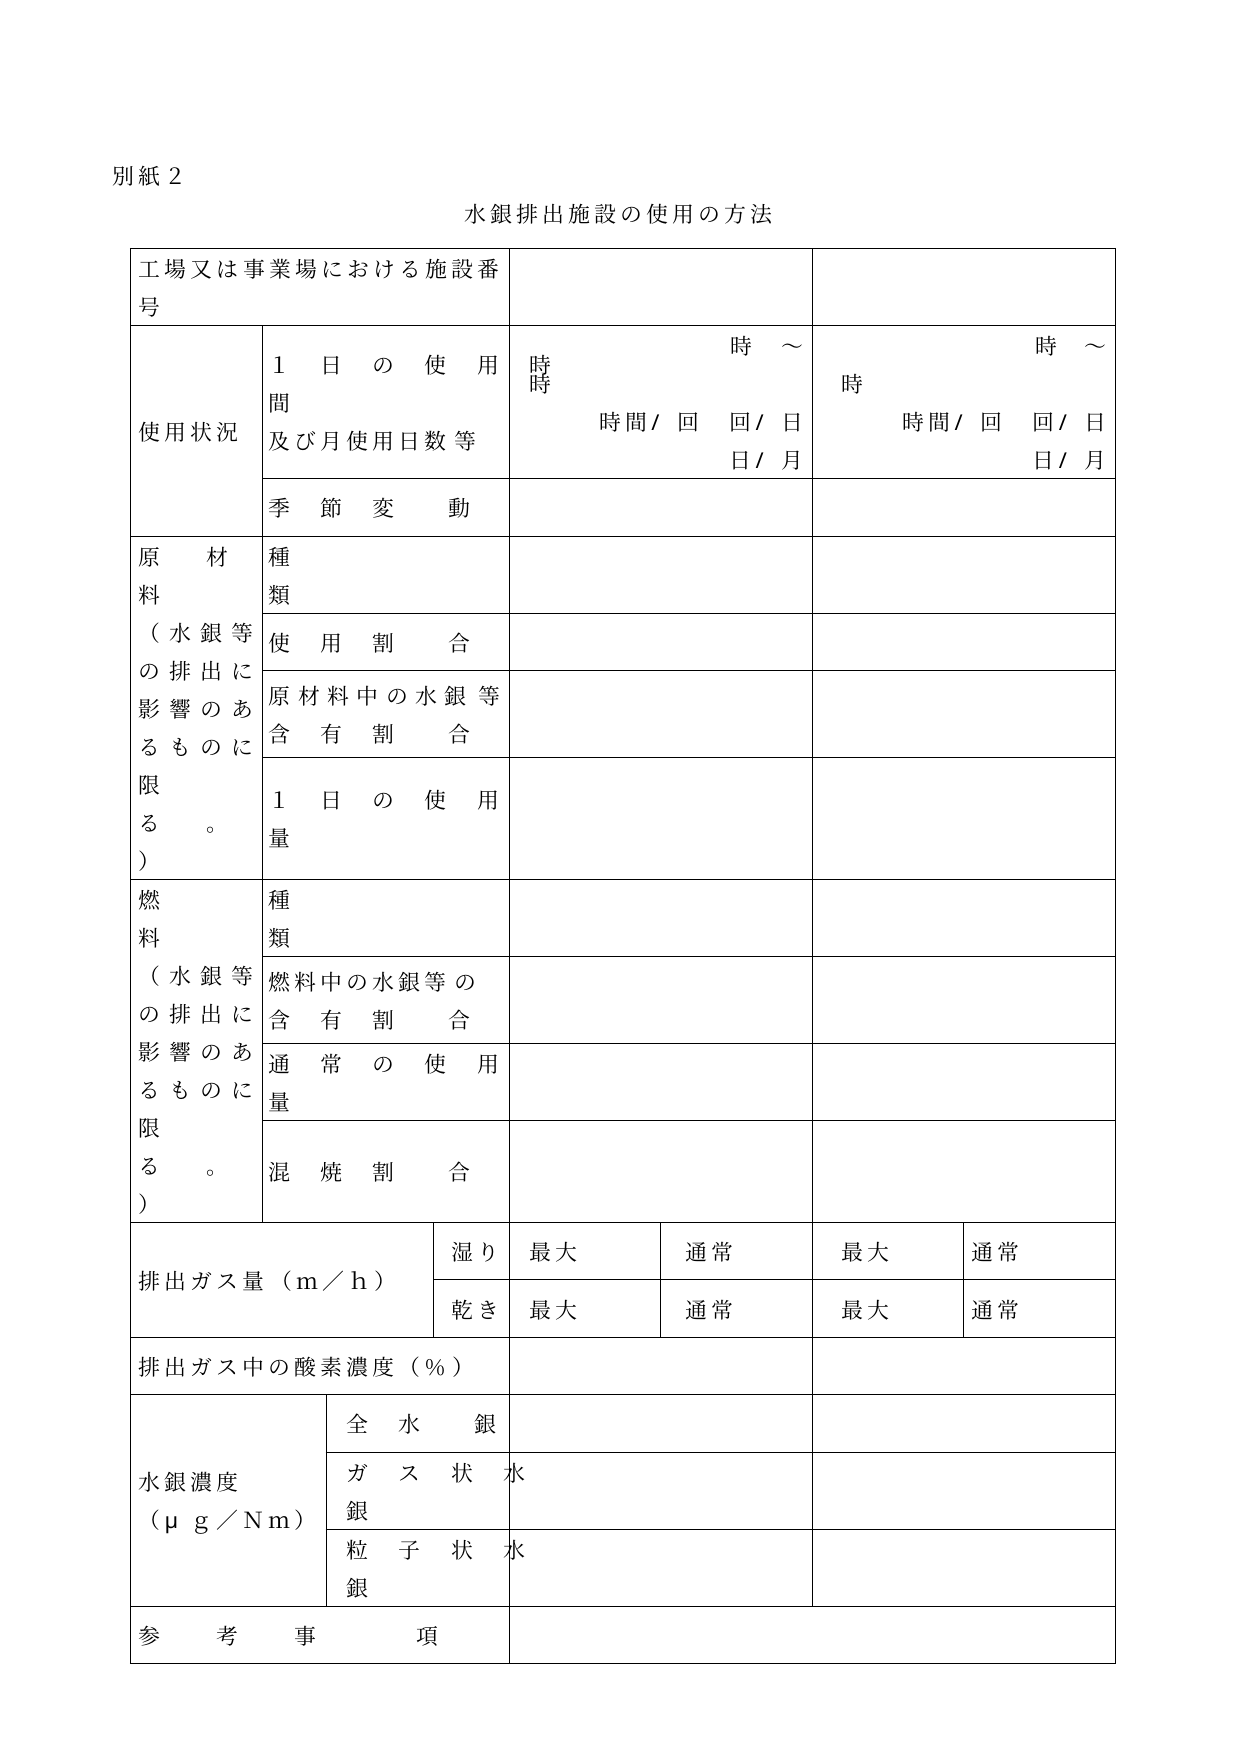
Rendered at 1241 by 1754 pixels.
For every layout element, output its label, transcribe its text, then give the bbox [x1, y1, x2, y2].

text 別紙２ [112, 156, 1128, 194]
table_cell １日の使用量 [263, 758, 509, 879]
table_cell 通常の使用量 [263, 1044, 509, 1120]
table_cell 燃料 （水銀等の排出に影響のあるものに限る。） [131, 880, 262, 1222]
table_cell [510, 614, 812, 670]
table_cell 最大 [510, 1280, 660, 1337]
table_cell 排出ガス中の酸素濃度（％） [131, 1338, 509, 1394]
table_cell 種類 [263, 880, 509, 956]
table_cell 使用状況 [131, 326, 262, 536]
table_cell [813, 880, 1115, 956]
table_cell [813, 957, 1115, 1043]
table_cell 最大 [813, 1223, 963, 1279]
table_cell [813, 1044, 1115, 1120]
table_cell 湿り [434, 1223, 509, 1279]
table_cell 混焼割合 [263, 1121, 509, 1222]
table_cell 原材料中の水銀等含有割合 [263, 671, 509, 757]
table_cell [510, 537, 812, 613]
table_cell [813, 758, 1115, 879]
table_cell 参考事項 [131, 1607, 509, 1663]
table_cell 燃料中の水銀等の 含有割合 [263, 957, 509, 1043]
table_cell 最大 [813, 1280, 963, 1337]
table_cell [510, 1607, 1115, 1663]
table_cell [510, 880, 812, 956]
table_cell 時～ 時 時間/回 回/日 日/月 [813, 326, 1115, 478]
table_cell 通常 [964, 1280, 1115, 1337]
table_header 工場又は事業場における施設番号 [131, 249, 509, 325]
table_cell [813, 1338, 1115, 1394]
table_cell 排出ガス量（ｍ／ｈ） [131, 1223, 433, 1337]
table_cell [813, 537, 1115, 613]
table_cell 乾き [434, 1280, 509, 1337]
table_cell [510, 1338, 812, 1394]
table_cell [510, 758, 812, 879]
table_cell [813, 1453, 1115, 1529]
table_cell [510, 957, 812, 1043]
table_cell [813, 1395, 1115, 1452]
table_cell 最大 [510, 1223, 660, 1279]
table_cell 時～ 時 時間/回 回/日 日/月 [510, 326, 812, 478]
table_cell [510, 1530, 812, 1606]
table_cell 種類 [263, 537, 509, 613]
table_cell 粒子状水銀 [327, 1530, 509, 1606]
table_header [813, 249, 1115, 325]
table_cell [813, 1121, 1115, 1222]
table_cell [813, 614, 1115, 670]
table_cell [510, 1453, 812, 1529]
table_cell 使用割合 [263, 614, 509, 670]
table_cell [510, 479, 812, 536]
table_cell [813, 479, 1115, 536]
table_cell 全水銀 [327, 1395, 509, 1452]
table_cell ガス状水銀 [327, 1453, 509, 1529]
table_header [510, 249, 812, 325]
table_cell 通常 [964, 1223, 1115, 1279]
table_cell 季節変動 [263, 479, 509, 536]
table_cell [813, 671, 1115, 757]
table_cell [510, 1121, 812, 1222]
table_cell [510, 671, 812, 757]
table_cell [510, 1395, 812, 1452]
table_cell １日の使用時間 及び月使用日数等 [263, 326, 509, 478]
table_cell 原材料 （水銀等の排出に影響のあるものに限る。） [131, 537, 262, 879]
table_cell [510, 1044, 812, 1120]
table_cell 通常 [661, 1280, 812, 1337]
table_cell [813, 1530, 1115, 1606]
table_cell 水銀濃度 （µｇ／Ｎｍ） [131, 1395, 326, 1606]
text 水銀排出施設の使用の方法 [112, 194, 1128, 232]
table_cell 通常 [661, 1223, 812, 1279]
